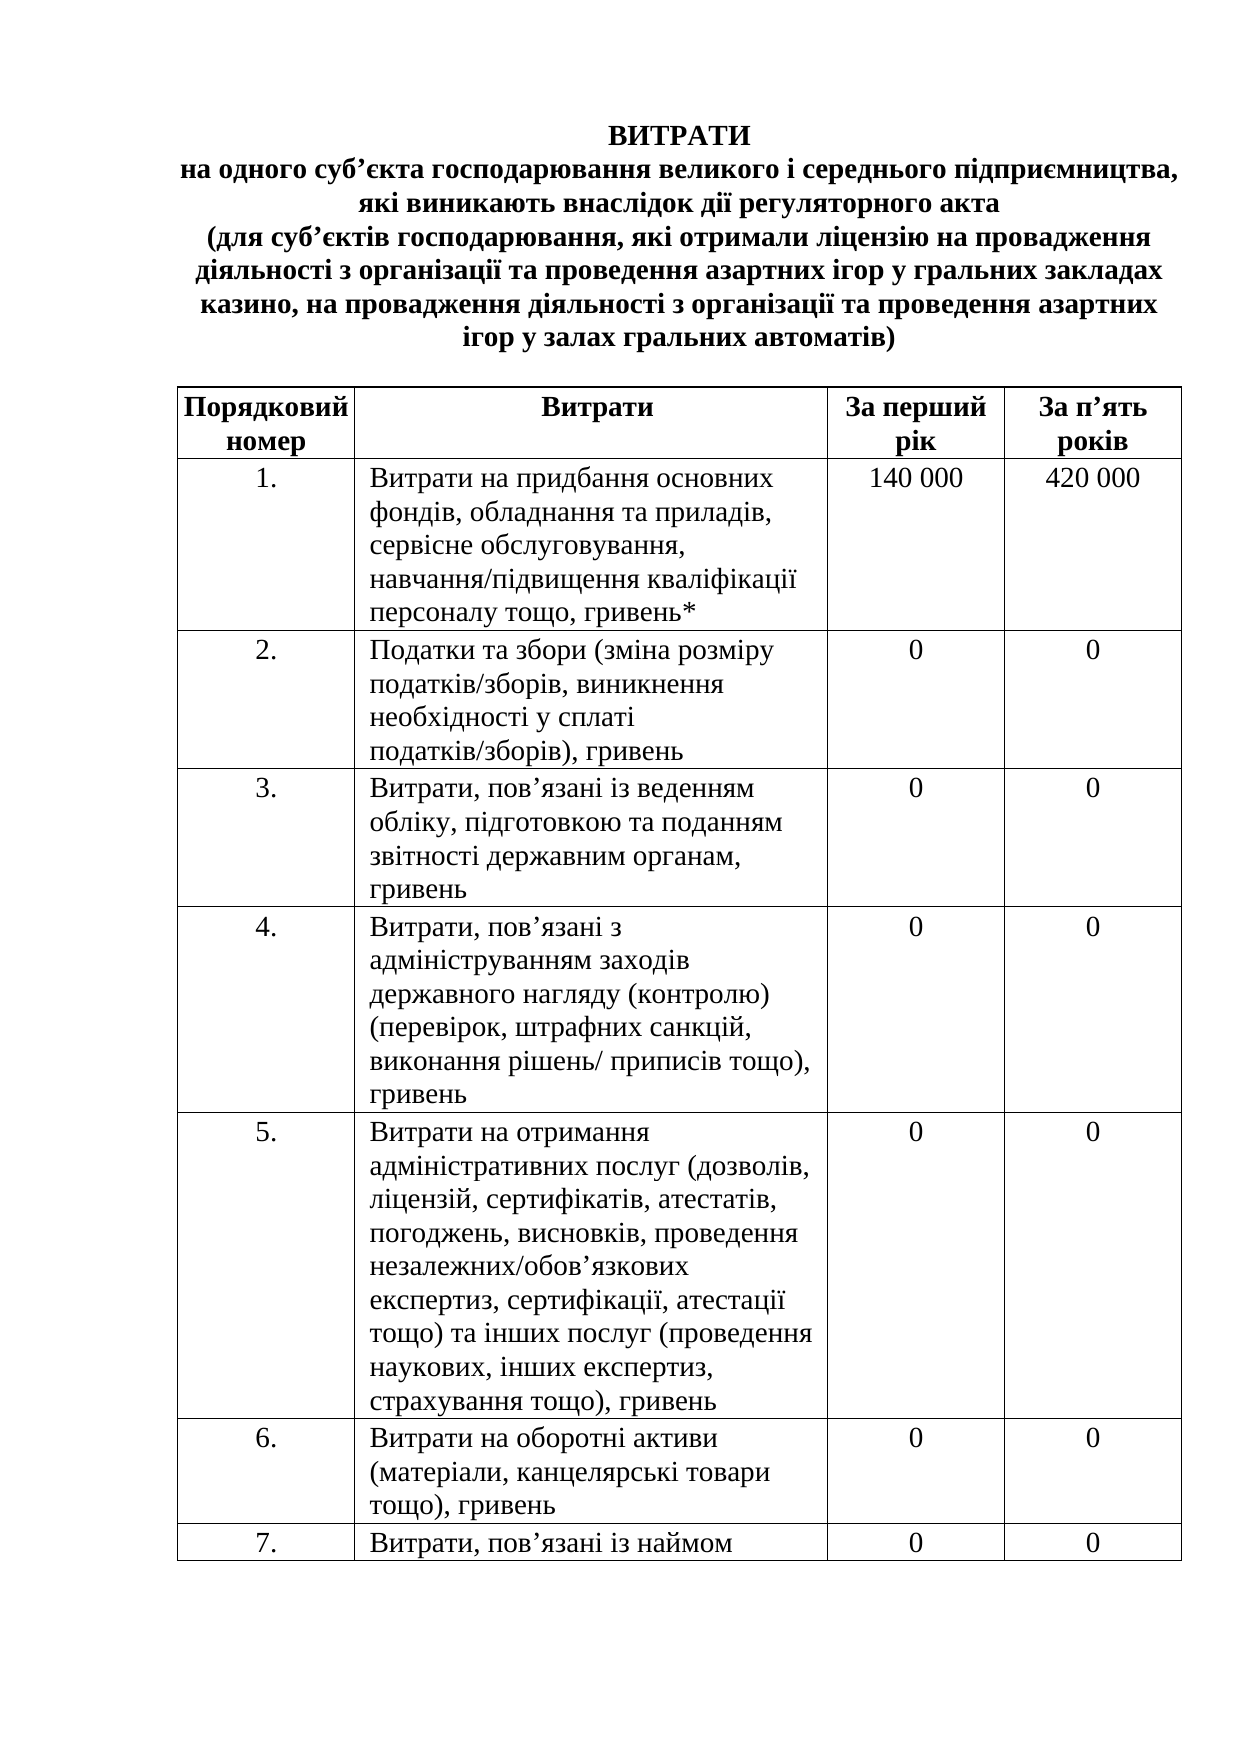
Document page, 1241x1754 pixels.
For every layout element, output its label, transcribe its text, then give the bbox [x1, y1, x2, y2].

text (для суб’єктів господарювання, які отримали ліцензію на провадження діяльності з організації та проведення азартних ігор у гральних закладах казино, на провадження діяльності з організації та проведення азартних ігор у залах гральних автоматів) [177, 219, 1181, 353]
table_cell 1. [178, 459, 354, 629]
table_header Витрати [355, 388, 827, 458]
table_cell 6. [178, 1419, 354, 1522]
table_header За п’ять років [1005, 388, 1181, 458]
table_cell 0 [828, 1524, 1004, 1560]
table_cell 0 [828, 1419, 1004, 1522]
table_cell Витрати на придбання основних фондів, обладнання та приладів, сервісне обслуговування, навчання/підвищення кваліфікації персоналу тощо, гривень* [355, 459, 827, 629]
table_cell 140 000 [828, 459, 1004, 629]
table_header Порядковий номер [178, 388, 354, 458]
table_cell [355, 1524, 827, 1560]
table_cell 0 [1005, 769, 1181, 906]
table_cell 0 [1005, 1524, 1181, 1560]
table_cell 0 [828, 769, 1004, 906]
table_cell 0 [1005, 1113, 1181, 1418]
table_cell 5. [178, 1113, 354, 1418]
table_cell 0 [828, 1113, 1004, 1418]
table_cell Витрати на оборотні активи (матеріали, канцелярські товари тощо), гривень [355, 1419, 827, 1522]
table_cell 0 [828, 907, 1004, 1112]
table_cell Витрати на отримання адміністративних послуг (дозволів, ліцензій, сертифікатів, атестатів, погоджень, висновків, проведення незалежних/обов’язкових експертиз, сертифікації, атестації тощо) та інших послуг (проведення наукових, інших експертиз, страхування тощо), гривень [355, 1113, 827, 1418]
table_cell 0 [1005, 631, 1181, 768]
table_cell Податки та збори (зміна розміру податків/зборів, виникнення необхідності у сплаті податків/зборів), гривень [355, 631, 827, 768]
table_cell 4. [178, 907, 354, 1112]
table_cell 0 [1005, 907, 1181, 1112]
table_cell 0 [1005, 1419, 1181, 1522]
table_cell 0 [828, 631, 1004, 768]
text на одного суб’єкта господарювання великого і середнього підприємництва, які виникають внаслідок дії регуляторного акта [177, 152, 1181, 219]
table_cell Витрати, пов’язані із веденням обліку, підготовкою та поданням звітності державним органам, гривень [355, 769, 827, 906]
table_cell 2. [178, 631, 354, 768]
table_cell 420 000 [1005, 459, 1181, 629]
table_cell 3. [178, 769, 354, 906]
table_header За перший рік [828, 388, 1004, 458]
text ВИТРАТИ [177, 118, 1181, 152]
table_cell 7. [178, 1524, 354, 1560]
table_cell Витрати, пов’язані з адмініструванням заходів державного нагляду (контролю) (перевірок, штрафних санкцій, виконання рішень/ приписів тощо), гривень [355, 907, 827, 1112]
